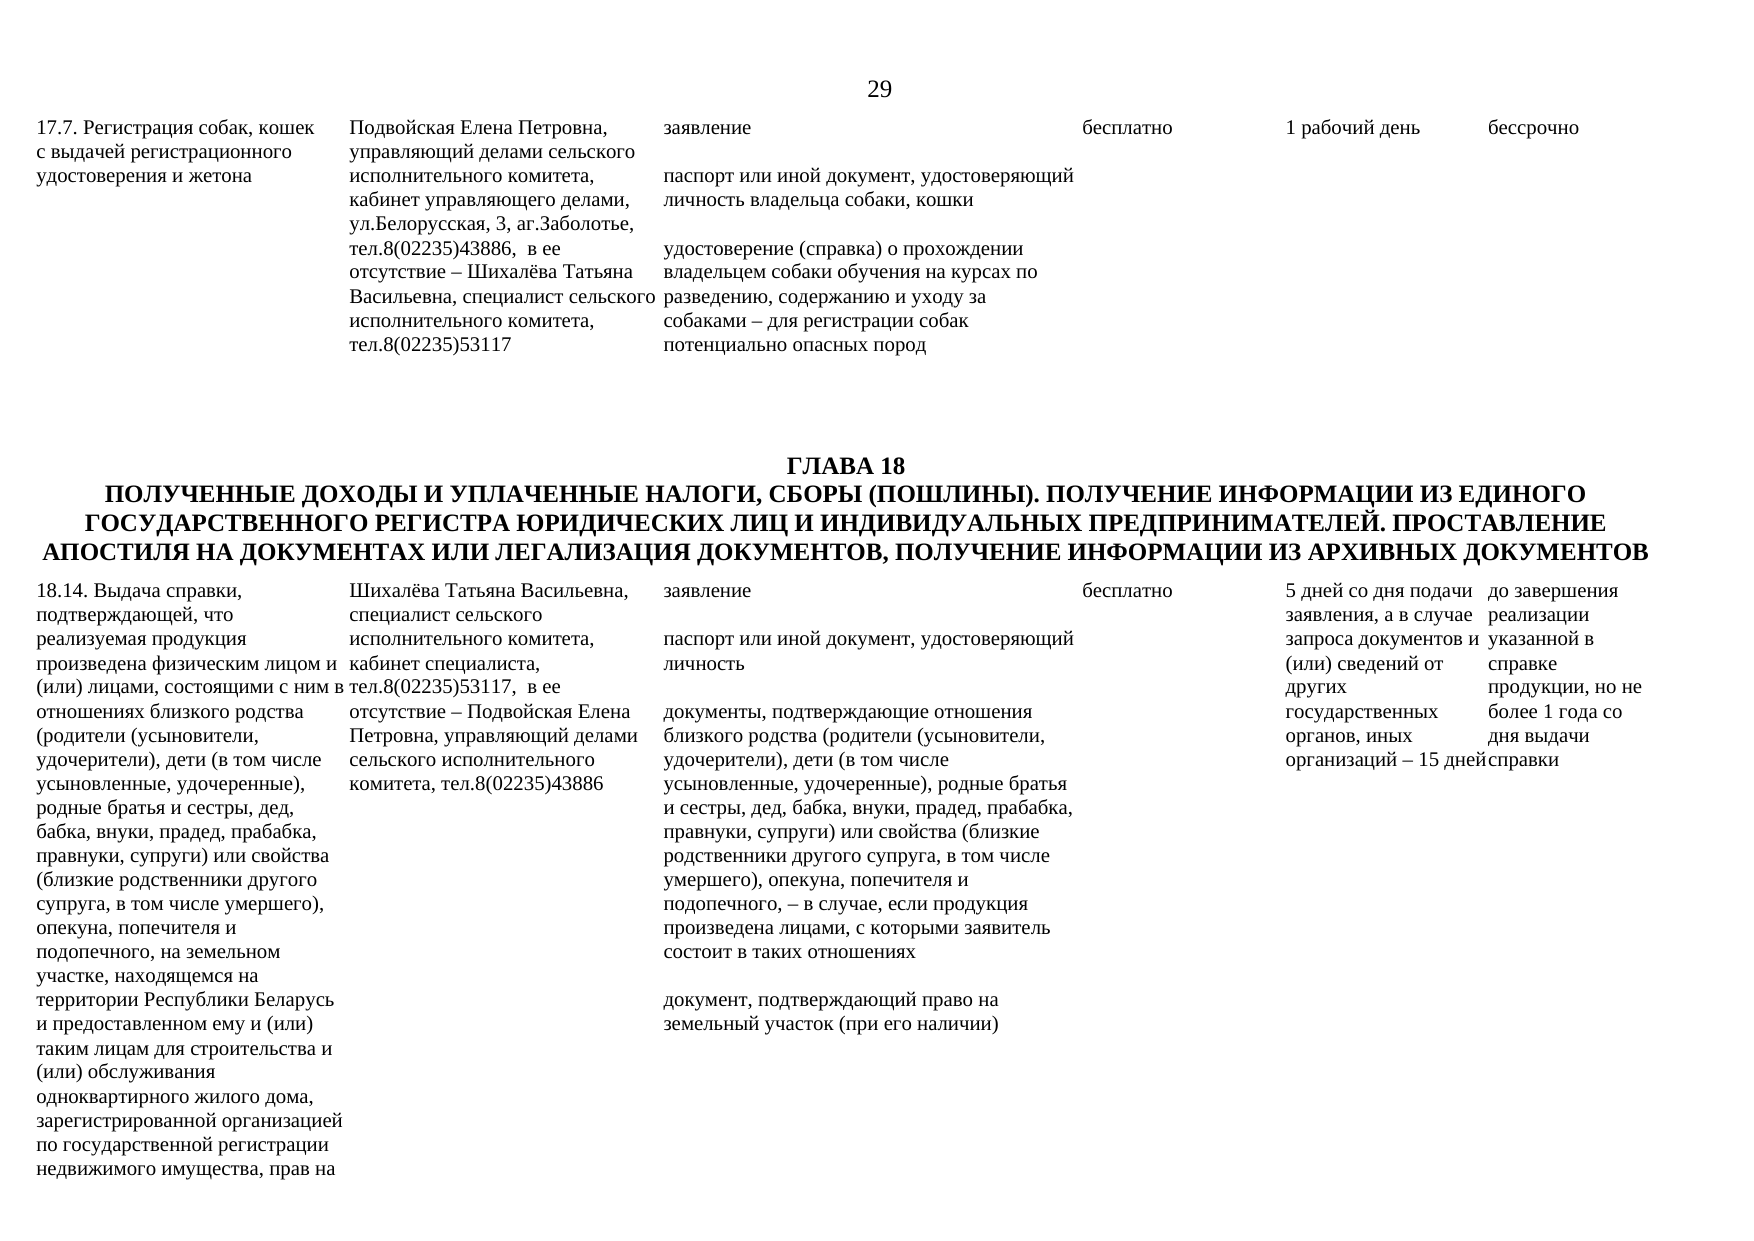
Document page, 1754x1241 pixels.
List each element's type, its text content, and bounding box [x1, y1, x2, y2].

table_cell бесплатно [1081, 566, 1285, 1180]
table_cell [1487, 566, 1656, 1180]
table_cell бесплатно [1081, 103, 1285, 356]
table_cell 17.7. Регистрация собак, кошек с выдачей регистрационного удостоверения и жетона [35, 103, 348, 356]
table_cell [35, 566, 348, 1180]
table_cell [1285, 566, 1487, 1180]
table_cell 1 рабочий день [1285, 103, 1487, 356]
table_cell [349, 566, 663, 1180]
table_cell Подвойская Елена Петровна, управляющий делами сельского исполнительного комитета, кабинет управляющего делами, ул.Белорусская, 3, аг.Заболотье, тел.8(02235)43886, в ее отсутствие – Шихалёва Татьяна Васильевна, специалист сельского исполнительного комитета, тел.8(02235)53117 [349, 103, 663, 356]
table_cell бессрочно [1487, 103, 1656, 356]
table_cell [663, 566, 1081, 1180]
table_cell заявление паспорт или иной документ, удостоверяющий личность владельца собаки, кошки удостоверение (справка) о прохождении владельцем собаки обучения на курсах по разведению, содержанию и уходу за собаками – для регистрации собак потенциально опасных пород [663, 103, 1081, 356]
table_cell ГЛАВА 18 ПОЛУЧЕННЫЕ ДОХОДЫ И УПЛАЧЕННЫЕ НАЛОГИ, СБОРЫ (ПОШЛИНЫ). ПОЛУЧЕНИЕ ИНФОРМАЦИИ ИЗ ЕДИНОГО ГОСУДАРСТВЕННОГО РЕГИСТРА ЮРИДИЧЕСКИХ ЛИЦ И ИНДИВИДУАЛЬНЫХ ПРЕДПРИНИМАТЕЛЕЙ. ПРОСТАВЛЕНИЕ АПОСТИЛЯ НА ДОКУМЕНТАХ ИЛИ ЛЕГАЛИЗАЦИЯ ДОКУМЕНТОВ, ПОЛУЧЕНИЕ ИНФОРМАЦИИ ИЗ АРХИВНЫХ ДОКУМЕНТОВ [35, 356, 1656, 566]
